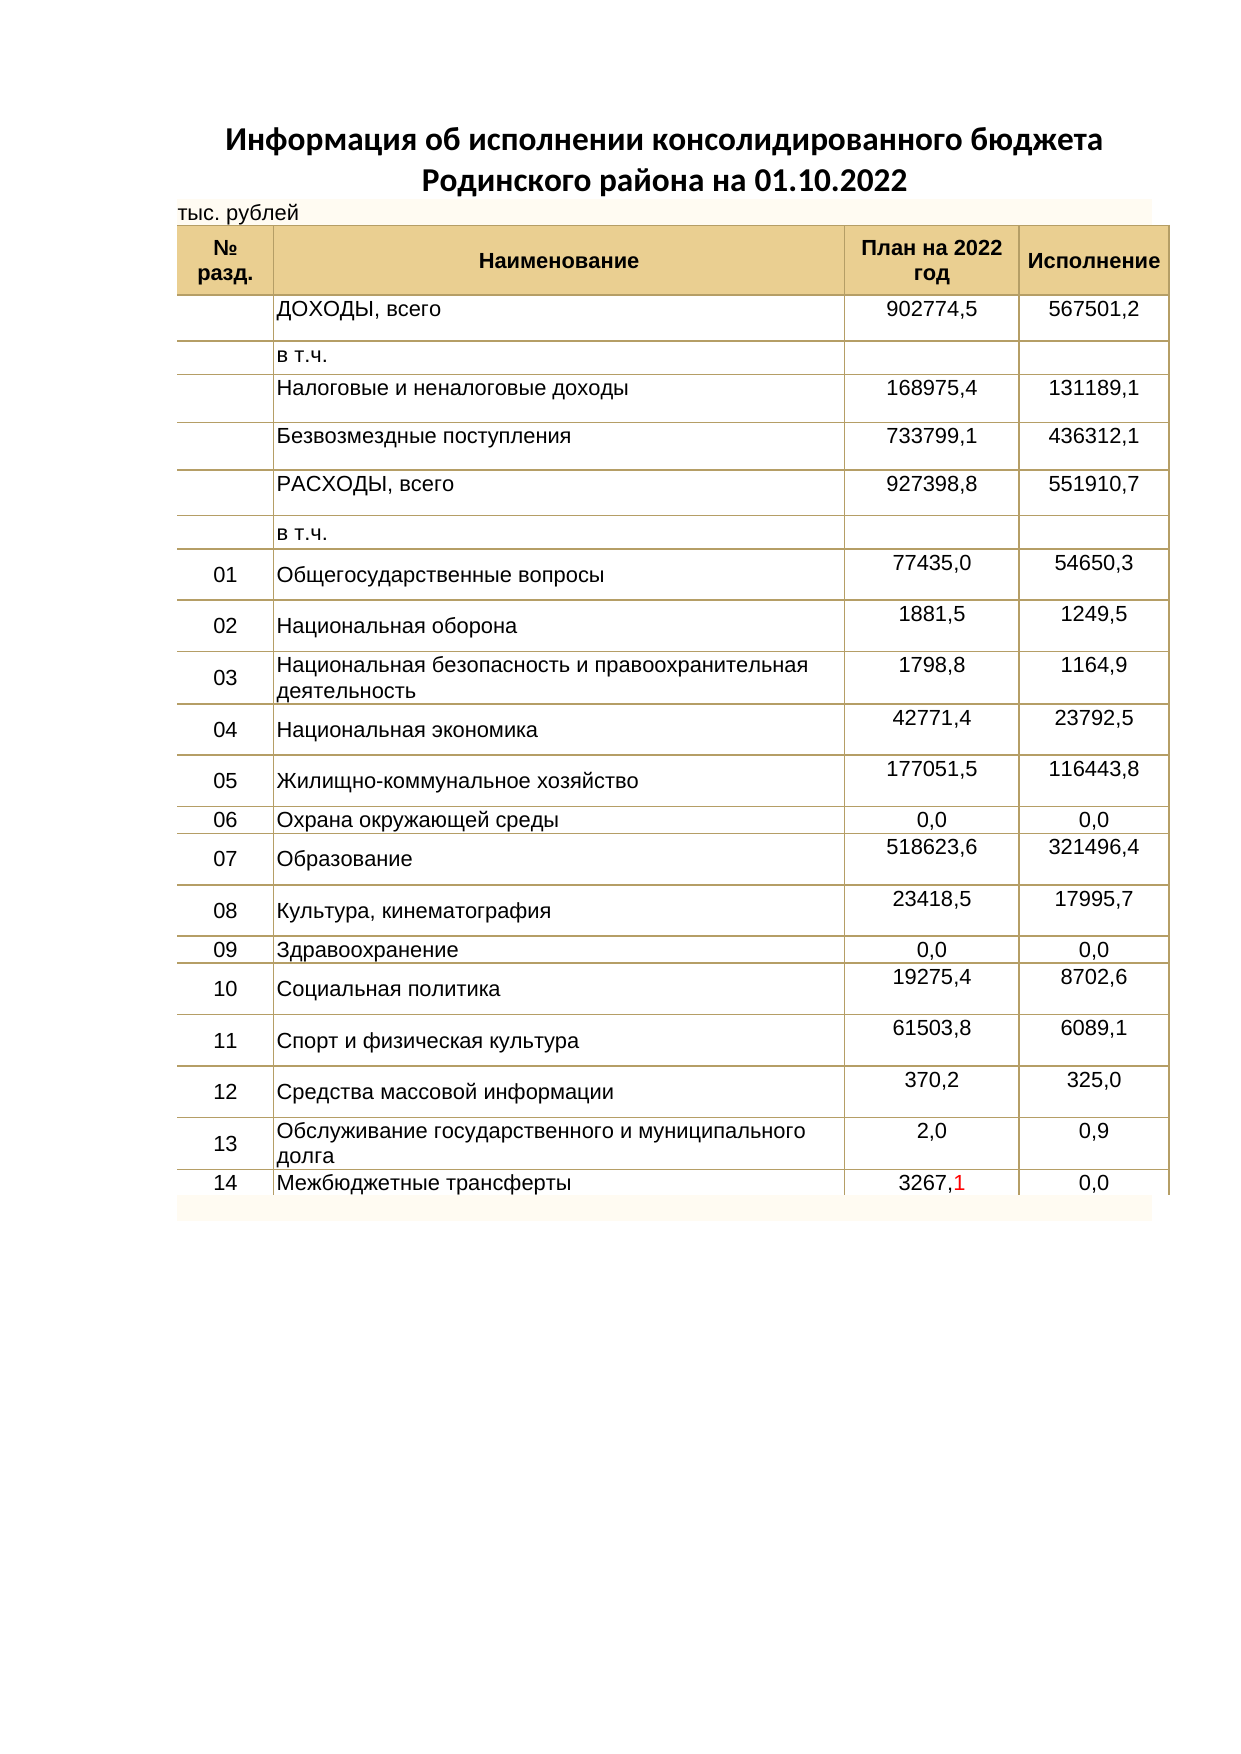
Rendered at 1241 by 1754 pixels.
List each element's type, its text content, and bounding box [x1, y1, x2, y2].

table_cell 370,2 [845, 1067, 1018, 1117]
table_cell 0,0 [1020, 807, 1168, 832]
table_cell 0,0 [1020, 937, 1168, 962]
table_cell 14 [177, 1170, 273, 1195]
table_cell 177051,5 [845, 756, 1018, 806]
table_cell 23418,5 [845, 886, 1018, 935]
table_cell 17995,7 [1020, 886, 1168, 935]
table_cell Межбюджетные трансферты [274, 1170, 844, 1195]
table_cell Национальная экономика [274, 705, 844, 754]
table_cell 325,0 [1020, 1067, 1168, 1117]
table_cell Охрана окружающей среды [274, 807, 844, 832]
table_header Наименование [274, 226, 844, 294]
table_cell 2,0 [845, 1118, 1018, 1168]
table_cell 61503,8 [845, 1015, 1018, 1065]
table_cell Спорт и физическая культура [274, 1015, 844, 1065]
table_cell 1798,8 [845, 652, 1018, 703]
table_cell 0,0 [845, 937, 1018, 962]
table_cell 03 [177, 652, 273, 703]
table_cell 08 [177, 886, 273, 935]
table_cell 12 [177, 1067, 273, 1117]
table_cell Национальная безопасность и правоохранительная деятельность [274, 652, 844, 703]
table_cell [1020, 516, 1168, 548]
table_cell 10 [177, 964, 273, 1014]
table_cell 567501,2 [1020, 296, 1168, 340]
table_cell [177, 423, 273, 469]
table_cell 116443,8 [1020, 756, 1168, 806]
table_cell в т.ч. [274, 342, 844, 374]
table_cell 13 [177, 1118, 273, 1168]
table_cell 02 [177, 601, 273, 651]
table_cell 11 [177, 1015, 273, 1065]
table_header План на 2022 год [845, 226, 1018, 294]
table_cell 07 [177, 834, 273, 884]
table_cell 3267,1 [845, 1170, 1018, 1195]
table_cell Образование [274, 834, 844, 884]
table_cell 168975,4 [845, 375, 1018, 421]
table_cell 1249,5 [1020, 601, 1168, 651]
table_cell 8702,6 [1020, 964, 1168, 1014]
table_cell [177, 471, 273, 514]
table_cell 01 [177, 550, 273, 599]
table_cell 04 [177, 705, 273, 754]
table_cell ДОХОДЫ, всего [274, 296, 844, 340]
table_cell 06 [177, 807, 273, 832]
table_cell 23792,5 [1020, 705, 1168, 754]
table_cell 42771,4 [845, 705, 1018, 754]
table_cell Культура, кинематография [274, 886, 844, 935]
table_cell [1020, 342, 1168, 374]
table_cell [177, 516, 273, 548]
table_cell [845, 342, 1018, 374]
table_cell Здравоохранение [274, 937, 844, 962]
table_cell Налоговые и неналоговые доходы [274, 375, 844, 421]
table_cell 321496,4 [1020, 834, 1168, 884]
table_cell 1881,5 [845, 601, 1018, 651]
table_cell 1164,9 [1020, 652, 1168, 703]
table_cell [177, 296, 273, 340]
text тыс. рублей [177, 199, 1152, 225]
table_cell 0,0 [845, 807, 1018, 832]
table_cell 05 [177, 756, 273, 806]
table_cell 131189,1 [1020, 375, 1168, 421]
table_cell 518623,6 [845, 834, 1018, 884]
table_cell 09 [177, 937, 273, 962]
table_cell 0,9 [1020, 1118, 1168, 1168]
table_cell 902774,5 [845, 296, 1018, 340]
table_cell 927398,8 [845, 471, 1018, 514]
table_cell РАСХОДЫ, всего [274, 471, 844, 514]
text Информация об исполнении консолидированного бюджета [177, 118, 1152, 159]
table_cell 551910,7 [1020, 471, 1168, 514]
table_cell Безвозмездные поступления [274, 423, 844, 469]
table_cell 19275,4 [845, 964, 1018, 1014]
table_cell 77435,0 [845, 550, 1018, 599]
table_cell 6089,1 [1020, 1015, 1168, 1065]
table_header № разд. [177, 226, 273, 294]
table_cell 54650,3 [1020, 550, 1168, 599]
table_cell [177, 342, 273, 374]
table_cell Национальная оборона [274, 601, 844, 651]
table_cell Жилищно-коммунальное хозяйство [274, 756, 844, 806]
table_cell [845, 516, 1018, 548]
table_cell Средства массовой информации [274, 1067, 844, 1117]
table_header Исполнение [1020, 226, 1168, 294]
table_cell 436312,1 [1020, 423, 1168, 469]
text Родинского района на 01.10.2022 [177, 159, 1152, 199]
table_cell Социальная политика [274, 964, 844, 1014]
table_cell в т.ч. [274, 516, 844, 548]
table_cell [177, 375, 273, 421]
table_cell 0,0 [1020, 1170, 1168, 1195]
table_cell 733799,1 [845, 423, 1018, 469]
table_cell Общегосударственные вопросы [274, 550, 844, 599]
table_cell Обслуживание государственного и муниципального долга [274, 1118, 844, 1168]
